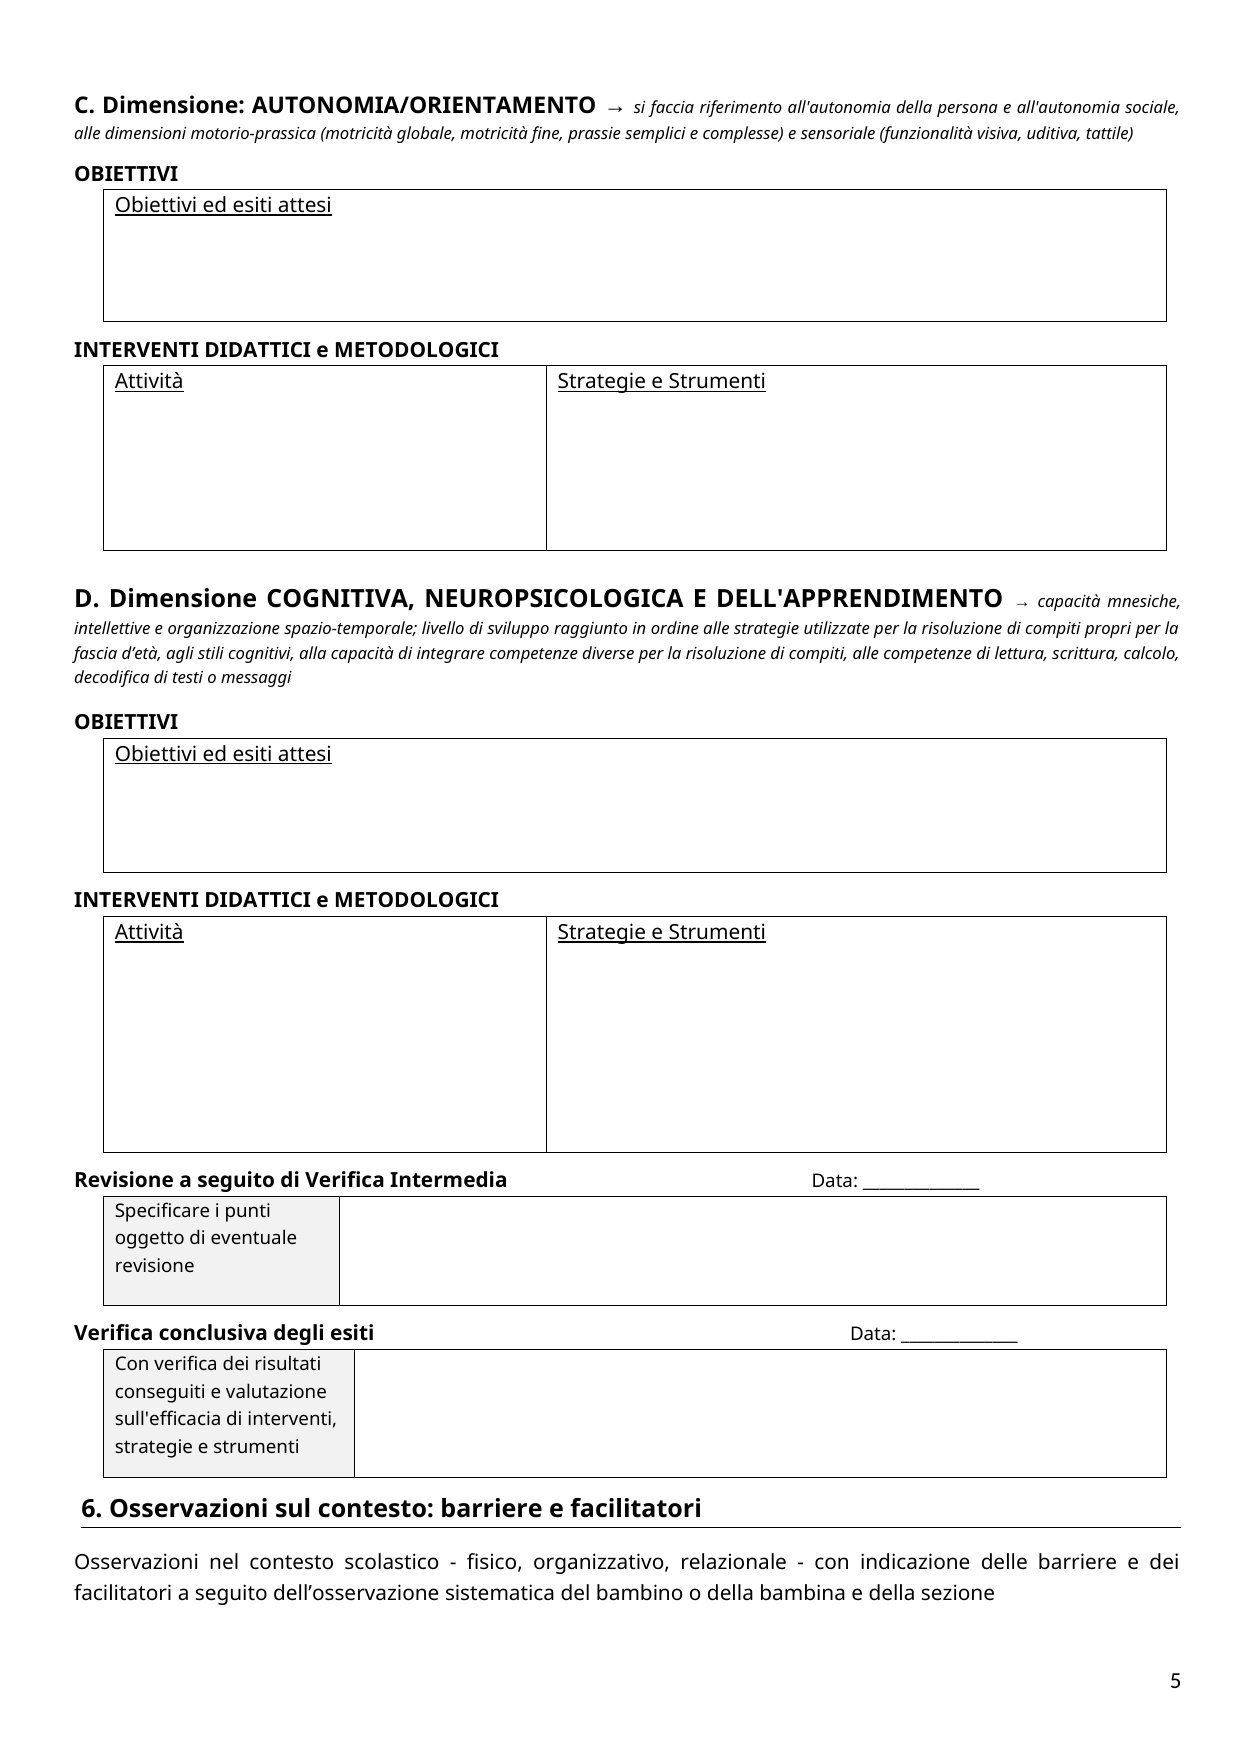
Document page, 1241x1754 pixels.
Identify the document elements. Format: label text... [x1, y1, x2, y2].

table_header Strategie e Strumenti [547, 366, 1166, 549]
text INTERVENTI DIDATTICI e METODOLOGICI [74, 885, 1181, 914]
table_header Con verifica dei risultati conseguiti e valutazione sull'efficacia di interventi, strategie e strumenti [104, 1350, 354, 1477]
text Revisione a seguito di Verifica Intermedia Data: ______________ [74, 1165, 1181, 1194]
text OBIETTIVI [74, 707, 1181, 736]
table_header Obiettivi ed esiti attesi [104, 190, 1166, 321]
table_header [355, 1350, 1166, 1477]
text OBIETTIVI [74, 159, 1181, 187]
table_header Strategie e Strumenti [547, 917, 1166, 1152]
table_header Attività [104, 917, 546, 1152]
subtitle D. Dimensione COGNITIVA, NEUROPSICOLOGICA E DELL'APPRENDIMENTO → capacità mnesiche, intellettive e organizzazione spazio-temporale; livello di sviluppo raggiunto in ordine alle strategie utilizzate per la risoluzione di compiti propri per la fascia d’età, agli stili cognitivi, alla capacità di integrare competenze diverse per la risoluzione di compiti, alle competenze di lettura, scrittura, calcolo, decodifica di testi o messaggi [74, 581, 1181, 689]
text INTERVENTI DIDATTICI e METODOLOGICI [74, 335, 1181, 363]
text C. Dimensione: AUTONOMIA/ORIENTAMENTO → si faccia riferimento all'autonomia della persona e all'autonomia sociale, alle dimensioni motorio-prassica (motricità globale, motricità fine, prassie semplici e complesse) e sensoriale (funzionalità visiva, uditiva, tattile) [74, 89, 1181, 144]
table_header Specificare i punti oggetto di eventuale revisione [104, 1197, 339, 1305]
table_header Attività [104, 366, 546, 549]
table_header Obiettivi ed esiti attesi [104, 739, 1166, 872]
text Osservazioni nel contesto scolastico - fisico, organizzativo, relazionale - con indicazione delle barriere e dei facilitatori a seguito dell’osservazione sistematica del bambino o della bambina e della sezione [74, 1547, 1181, 1606]
subtitle 6. Osservazioni sul contesto: barriere e facilitatori [81, 1491, 1181, 1527]
table_header [340, 1197, 1166, 1305]
text Verifica conclusiva degli esiti Data: ______________ [74, 1318, 1181, 1347]
